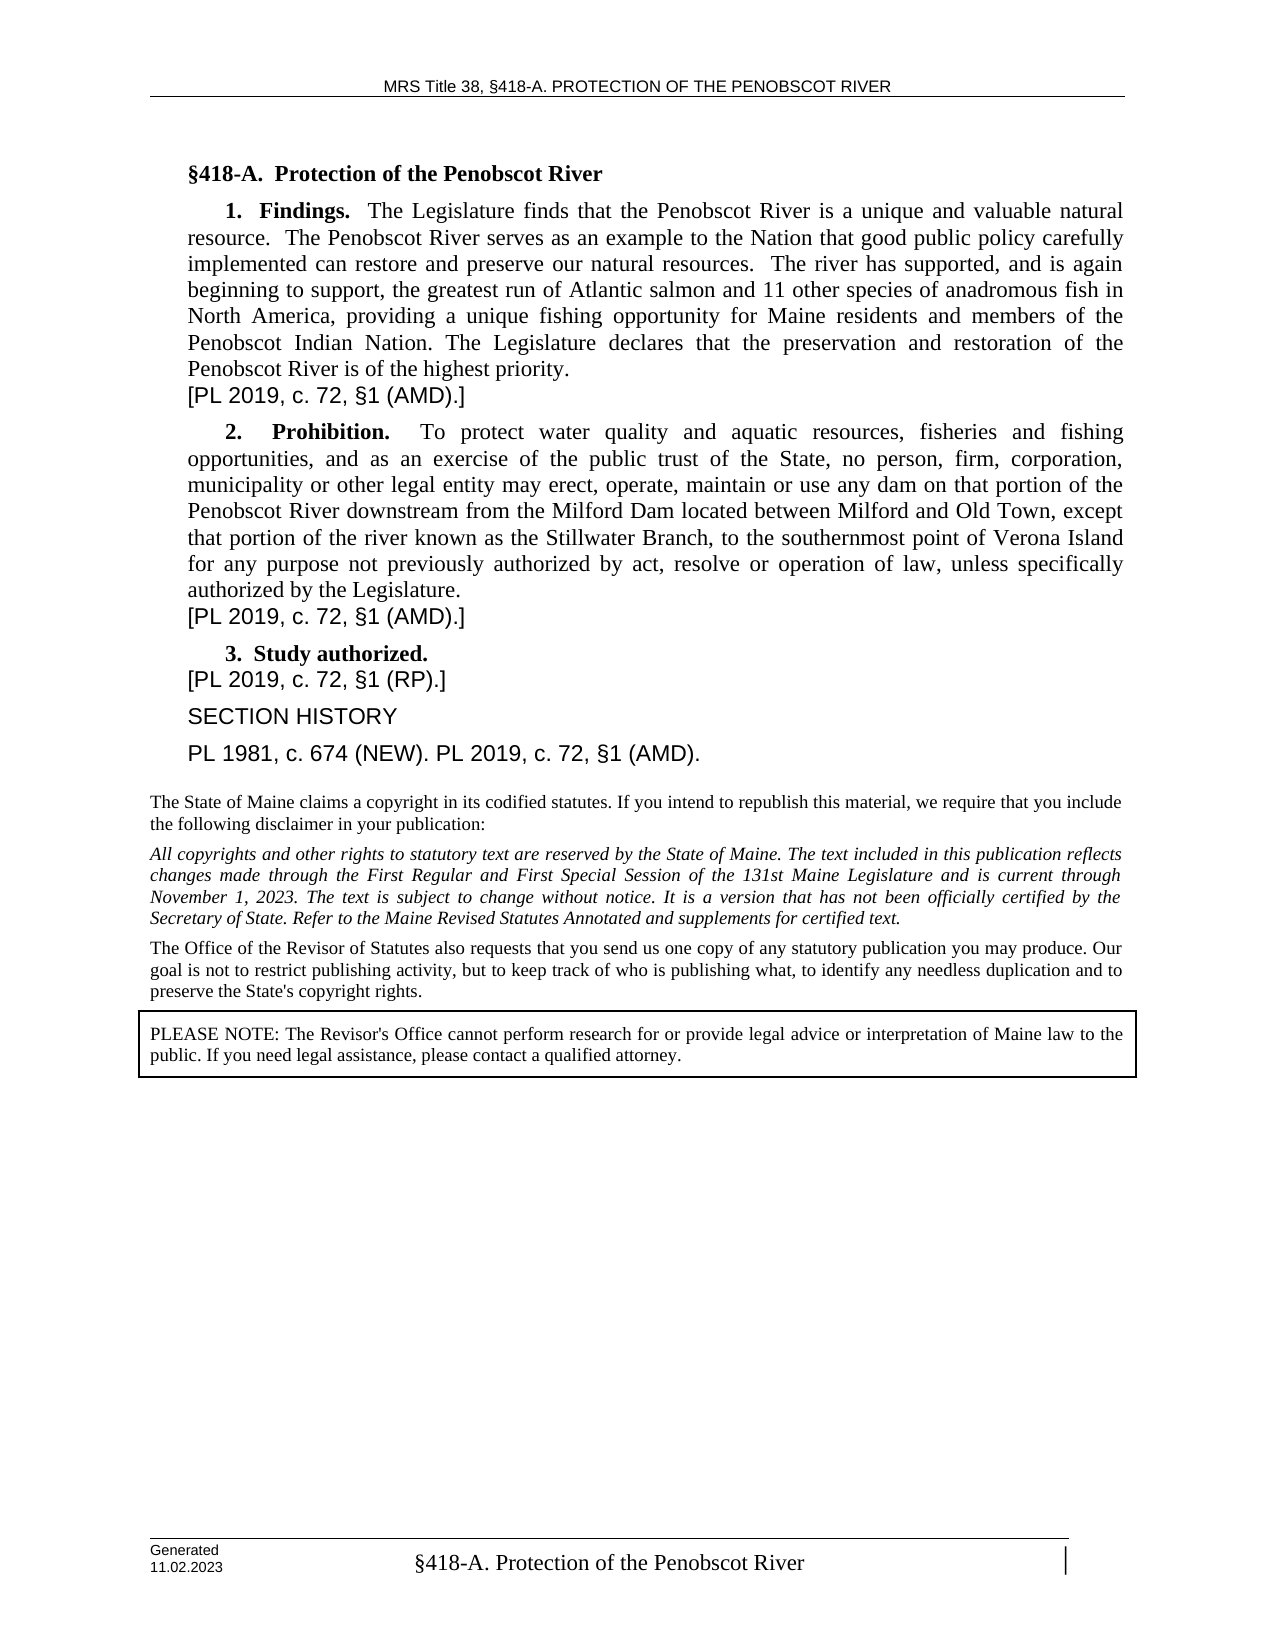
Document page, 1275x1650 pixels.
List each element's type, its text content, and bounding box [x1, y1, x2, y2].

text 1. Findings. The Legislature finds that the Penobscot River is a unique and valuable natural resource. The Penobscot River serves as an example to the Nation that good public policy carefully implemented can restore and preserve our natural resources. The river has supported, and is again beginning to support, the greatest run of Atlantic salmon and 11 other species of anadromous fish in North America, providing a unique fishing opportunity for Maine residents and members of the Penobscot Indian Nation. The Legislature declares that the preservation and restoration of the Penobscot River is of the highest priority. [187, 197, 1125, 382]
text The Office of the Revisor of Statutes also requests that you send us one copy of any statutory publication you may produce. Our goal is not to restrict publishing activity, but to keep track of who is publishing what, to identify any needless duplication and to preserve the State's copyright rights. [150, 937, 1125, 1002]
text [PL 2019, c. 72, §1 (AMD).] [187, 603, 1125, 629]
text All copyrights and other rights to statutory text are reserved by the State of Maine. The text included in this publication reflects changes made through the First Regular and First Special Session of the 131st Maine Legislature and is current through November 1, 2023 . The text is subject to change without notice. It is a version that has not been officially certified by the Secretary of State. Refer to the Maine Revised Statutes Annotated and supplements for certified text. [150, 842, 1125, 929]
text The State of Maine claims a copyright in its codified statutes. If you intend to republish this material, we require that you include the following disclaimer in your publication: [150, 791, 1125, 834]
text [PL 2019, c. 72, §1 (AMD).] [187, 382, 1125, 408]
text 3. Study authorized. [187, 640, 1125, 666]
text §418-A. Protection of the Penobscot River [187, 160, 1125, 187]
text SECTION HISTORY [187, 703, 1125, 729]
text [PL 2019, c. 72, §1 (RP).] [187, 666, 1125, 692]
text PL 1981, c. 674 (NEW). PL 2019, c. 72, §1 (AMD). [187, 739, 1125, 766]
text PLEASE NOTE: The Revisor's Office cannot perform research for or provide legal advice or interpretation of Maine law to the public. If you need legal assistance, please contact a qualified attorney. [140, 1012, 1135, 1076]
text 2. Prohibition. To protect water quality and aquatic resources, fisheries and fishing opportunities, and as an exercise of the public trust of the State, no person, firm, corporation, municipality or other legal entity may erect, operate, maintain or use any dam on that portion of the Penobscot River downstream from the Milford Dam located between Milford and Old Town, except that portion of the river known as the Stillwater Branch, to the southernmost point of Verona Island for any purpose not previously authorized by act, resolve or operation of law, unless specifically authorized by the Legislature. [187, 418, 1125, 603]
